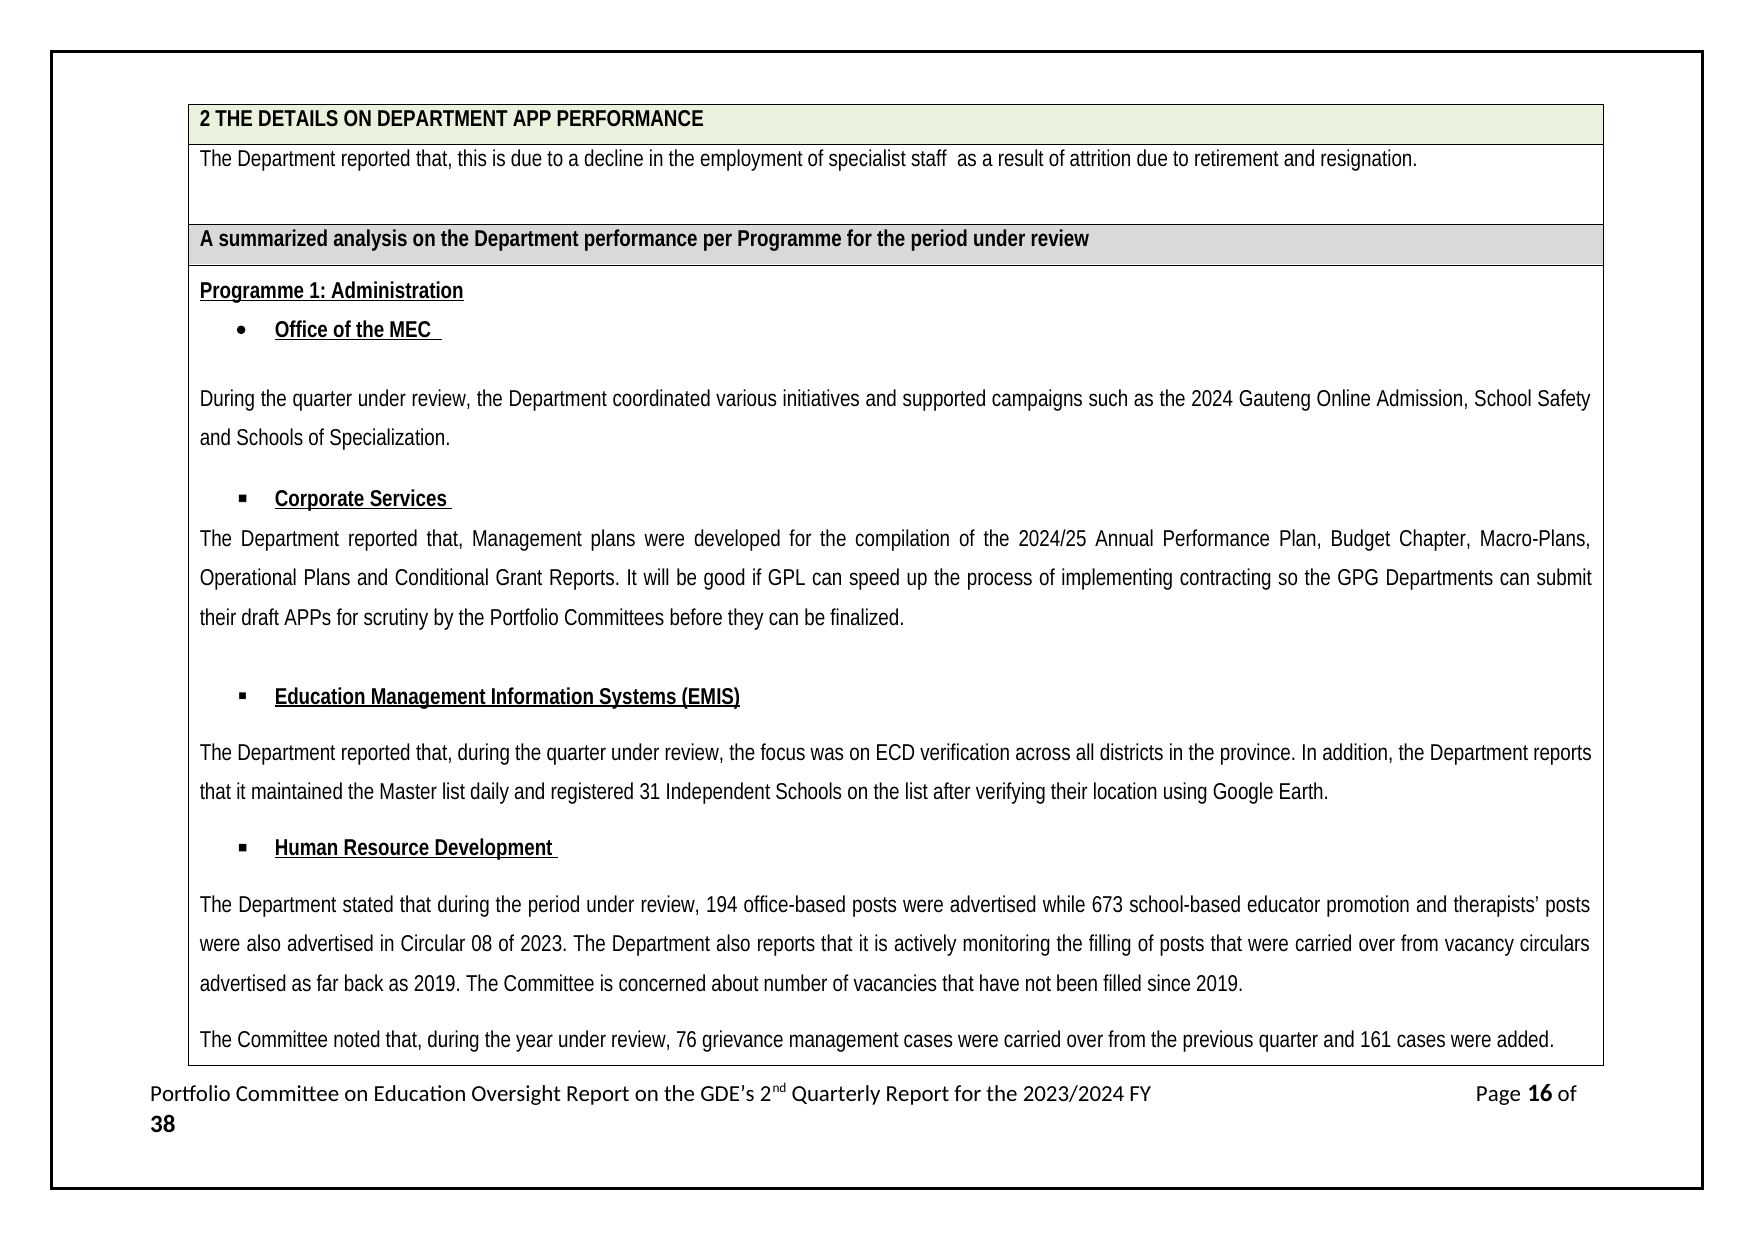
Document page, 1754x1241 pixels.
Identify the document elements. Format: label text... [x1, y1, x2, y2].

table_header 2 THE DETAILS ON DEPARTMENT APP PERFORMANCE [189, 105, 1603, 144]
table_cell A summarized analysis on the Department performance per Programme for the period under review [189, 225, 1603, 264]
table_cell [189, 266, 1603, 1065]
table_cell The Department reported that, this is due to a decline in the employment of specialist staff as a result of attrition due to retirement and resignation. [189, 145, 1603, 224]
